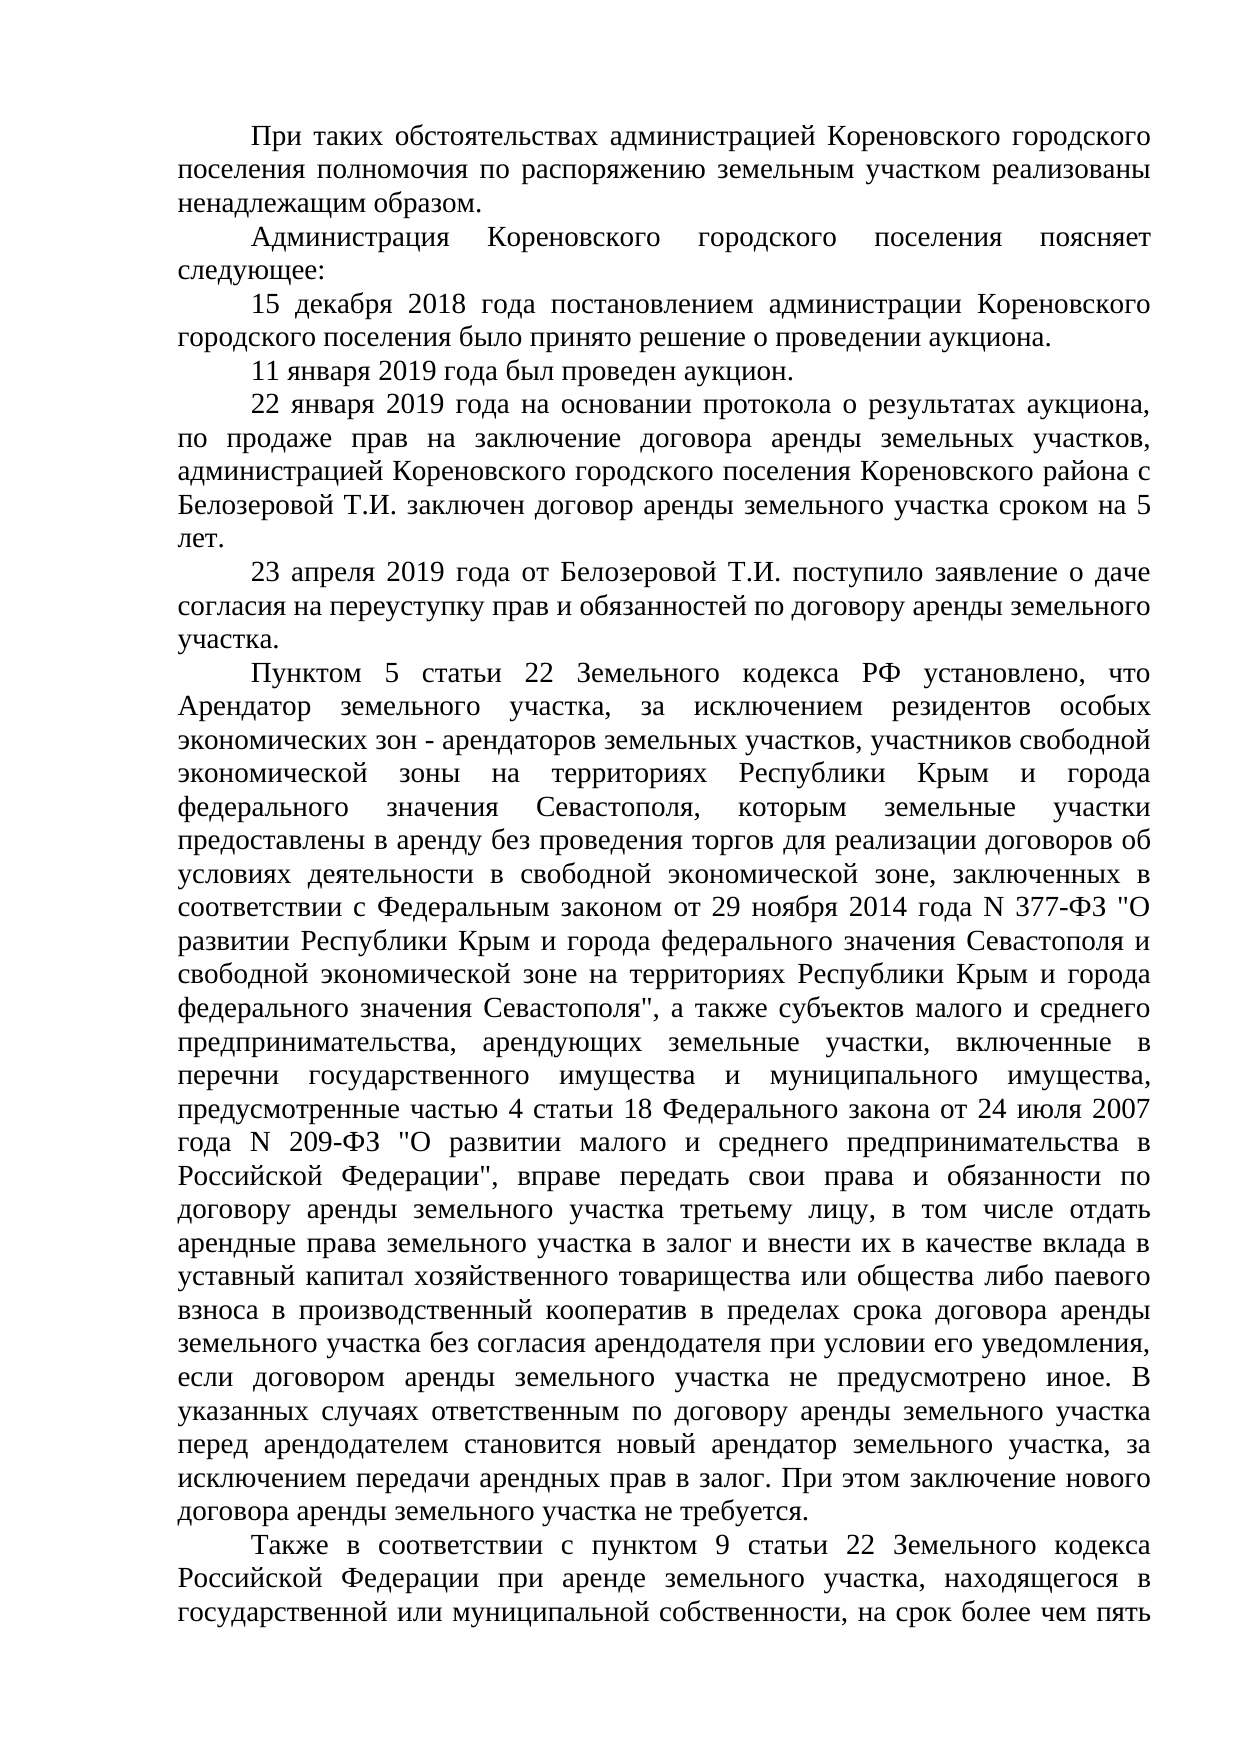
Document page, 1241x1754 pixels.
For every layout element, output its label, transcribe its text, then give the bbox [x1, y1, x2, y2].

list 15 декабря 2018 года постановлением администрации Кореновского городского поселения было принято решение о проведении аукциона. [177, 286, 1152, 353]
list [177, 1527, 1152, 1627]
list 23 апреля 2019 года от Белозеровой Т.И. поступило заявление о даче согласия на переуступку прав и обязанностей по договору аренды земельного участка. [177, 554, 1152, 655]
list Пунктом 5 статьи 22 Земельного кодекса РФ установлено, что Арендатор земельного участка, за исключением резидентов особых экономических зон - арендаторов земельных участков, участников свободной экономической зоны на территориях Республики Крым и города федерального значения Севастополя, которым земельные участки предоставлены в аренду без проведения торгов для реализации договоров об условиях деятельности в свободной экономической зоне, заключенных в соответствии с Федеральным законом от 29 ноября 2014 года N 377-ФЗ "О развитии Республики Крым и города федерального значения Севастополя и свободной экономической зоне на территориях Республики Крым и города федерального значения Севастополя", а также субъектов малого и среднего предпринимательства, арендующих земельные участки, включенные в перечни государственного имущества и муниципального имущества, предусмотренные частью 4 статьи 18 Федерального закона от 24 июля 2007 года N 209-ФЗ "О развитии малого и среднего предпринимательства в Российской Федерации", вправе передать свои права и обязанности по договору аренды земельного участка третьему лицу, в том числе отдать арендные права земельного участка в залог и внести их в качестве вклада в уставный капитал хозяйственного товарищества или общества либо паевого взноса в производственный кооператив в пределах срока договора аренды земельного участка без согласия арендодателя при условии его уведомления, если договором аренды земельного участка не предусмотрено иное. В указанных случаях ответственным по договору аренды земельного участка перед арендодателем становится новый арендатор земельного участка, за исключением передачи арендных прав в залог. При этом заключение нового договора аренды земельного участка не требуется. [177, 655, 1152, 1527]
list Администрация Кореновского городского поселения поясняет следующее: [177, 219, 1152, 286]
list 22 января 2019 года на основании протокола о результатах аукциона, по продаже прав на заключение договора аренды земельных участков, администрацией Кореновского городского поселения Кореновского района с Белозеровой Т.И. заключен договор аренды земельного участка сроком на 5 лет. [177, 386, 1152, 554]
list При таких обстоятельствах администрацией Кореновского городского поселения полномочия по распоряжению земельным участком реализованы ненадлежащим образом. [177, 118, 1152, 219]
list 11 января 2019 года был проведен аукцион. [177, 353, 1152, 386]
